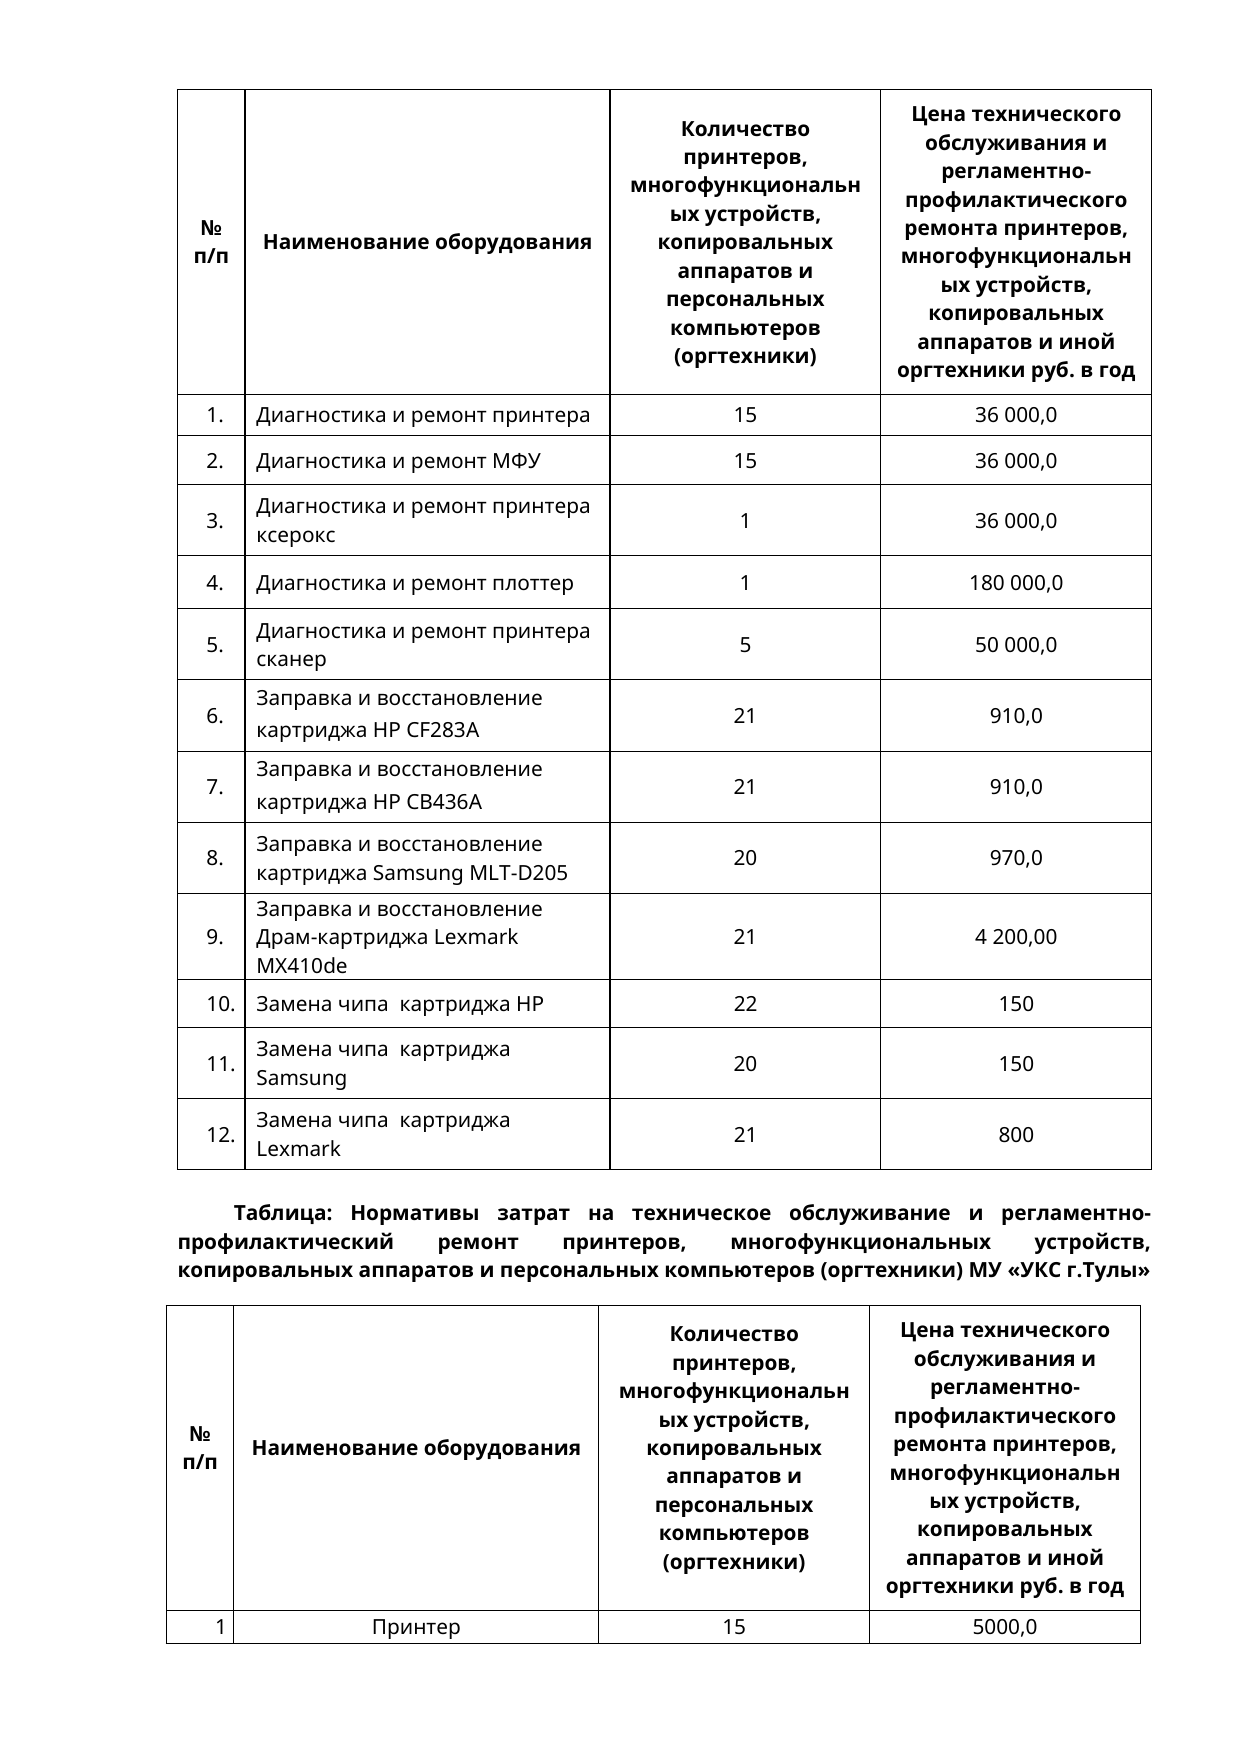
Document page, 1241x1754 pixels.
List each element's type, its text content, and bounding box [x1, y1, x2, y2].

table_header № п/п [178, 90, 244, 394]
table_cell 21 [611, 1099, 880, 1169]
table_cell 150 [881, 1028, 1151, 1098]
table_cell 36 000,0 [881, 485, 1151, 555]
table_cell 20 [611, 823, 880, 893]
table_cell 21 [611, 894, 880, 979]
table_cell 1 [611, 556, 880, 608]
table_cell 36 000,0 [881, 395, 1151, 435]
table_cell [178, 752, 244, 822]
table_header № п/п [167, 1306, 233, 1610]
table_cell [178, 823, 244, 893]
table_cell [178, 436, 244, 484]
table_cell 21 [611, 752, 880, 822]
table_cell 5 [611, 609, 880, 679]
table_cell Диагностика и ремонт принтера ксерокс [246, 485, 609, 555]
table_cell 15 [611, 395, 880, 435]
table_cell Замена чипа картриджа Lexmark [246, 1099, 609, 1169]
table_header Цена технического обслуживания и регламентно-профилактического ремонта принтеров, многофункциональных устройств, копировальных аппаратов и иной оргтехники руб. в год [881, 90, 1151, 394]
table_cell Заправка и восстановление картриджа Samsung MLT-D205 [246, 823, 609, 893]
table_header Наименование оборудования [246, 90, 609, 394]
text Таблица: Нормативы затрат на техническое обслуживание и регламентно-профилактический ремонт принтеров, многофункциональных устройств, копировальных аппаратов и персональных компьютеров (оргтехники) МУ «УКС г.Тулы» [177, 1198, 1152, 1284]
table_cell 180 000,0 [881, 556, 1151, 608]
table_cell 50 000,0 [881, 609, 1151, 679]
table_cell [178, 680, 244, 751]
table_cell 22 [611, 980, 880, 1027]
table_cell Диагностика и ремонт МФУ [246, 436, 609, 484]
table_cell [178, 395, 244, 435]
table_cell 1 [611, 485, 880, 555]
table_cell 15 [611, 436, 880, 484]
table_cell Замена чипа картриджа Samsung [246, 1028, 609, 1098]
table_header Цена технического обслуживания и регламентно-профилактического ремонта принтеров, многофункциональных устройств, копировальных аппаратов и иной оргтехники руб. в год [870, 1306, 1140, 1610]
table_cell 20 [611, 1028, 880, 1098]
table_cell 5000,0 [870, 1611, 1140, 1643]
table_header Количество принтеров, многофункциональных устройств, копировальных аппаратов и персональных компьютеров (оргтехники) [611, 90, 880, 394]
table_cell 150 [881, 980, 1151, 1027]
table_cell [178, 1099, 244, 1169]
table_cell Заправка и восстановление картриджа HP CF283A [246, 680, 609, 751]
table_cell Замена чипа картриджа HP [246, 980, 609, 1027]
table_header Наименование оборудования [234, 1306, 598, 1610]
table_cell 970,0 [881, 823, 1151, 893]
table_cell Заправка и восстановление картриджа HP CB436A [246, 752, 609, 822]
table_cell 4 200,00 [881, 894, 1151, 979]
table_cell 910,0 [881, 752, 1151, 822]
table_cell Диагностика и ремонт плоттер [246, 556, 609, 608]
table_cell 36 000,0 [881, 436, 1151, 484]
table_cell Принтер [234, 1611, 598, 1643]
table_cell Диагностика и ремонт принтера [246, 395, 609, 435]
table_cell 15 [599, 1611, 869, 1643]
table_cell Заправка и восстановление Драм-картриджа Lexmark MX410de [246, 894, 609, 979]
table_cell 1 [167, 1611, 233, 1643]
table_cell 910,0 [881, 680, 1151, 751]
table_cell [178, 980, 244, 1027]
table_cell 800 [881, 1099, 1151, 1169]
table_cell [178, 485, 244, 555]
table_cell [178, 556, 244, 608]
table_header Количество принтеров, многофункциональных устройств, копировальных аппаратов и персональных компьютеров (оргтехники) [599, 1306, 869, 1610]
table_cell 21 [611, 680, 880, 751]
table_cell [178, 1028, 244, 1098]
table_cell [178, 609, 244, 679]
table_cell Диагностика и ремонт принтера сканер [246, 609, 609, 679]
table_cell [178, 894, 244, 979]
